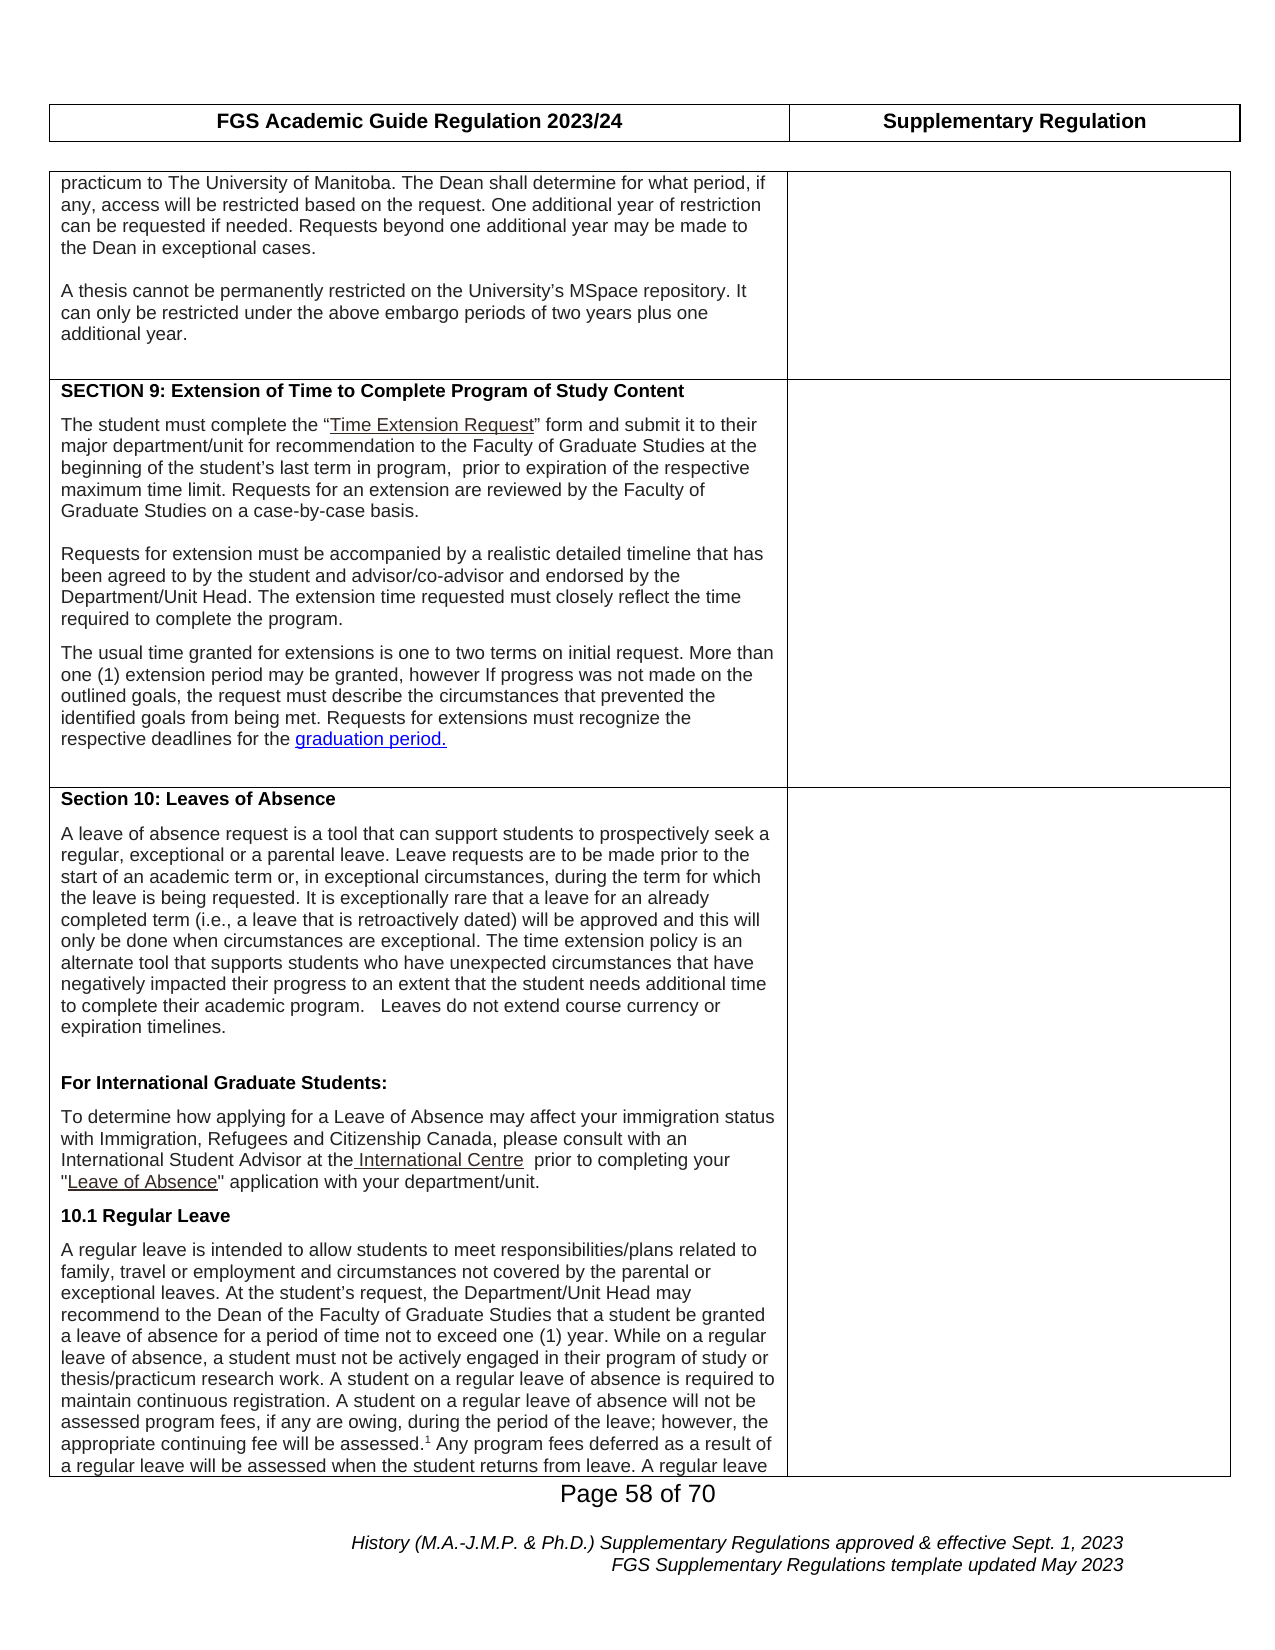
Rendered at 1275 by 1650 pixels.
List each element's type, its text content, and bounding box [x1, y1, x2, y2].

table_cell SECTION 9: Extension of Time to Complete Program of Study Content The student must complete the “Time Extension Request” form and submit it to their major department/unit for recommendation to the Faculty of Graduate Studies at the beginning of the student’s last term in program, prior to expiration of the respective maximum time limit. Requests for an extension are reviewed by the Faculty of Graduate Studies on a case-by-case basis. Requests for extension must be accompanied by a realistic detailed timeline that has been agreed to by the student and advisor/co-advisor and endorsed by the Department/Unit Head. The extension time requested must closely reflect the time required to complete the program. The usual time granted for extensions is one to two terms on initial request. More than one (1) extension period may be granted, however If progress was not made on the outlined goals, the request must describe the circumstances that prevented the identified goals from being met. Requests for extensions must recognize the respective deadlines for the graduation period. [50, 380, 787, 787]
table_cell [788, 788, 1230, 1476]
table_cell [50, 788, 787, 1476]
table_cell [50, 172, 787, 379]
table_cell [788, 380, 1230, 787]
table_cell [788, 172, 1230, 379]
